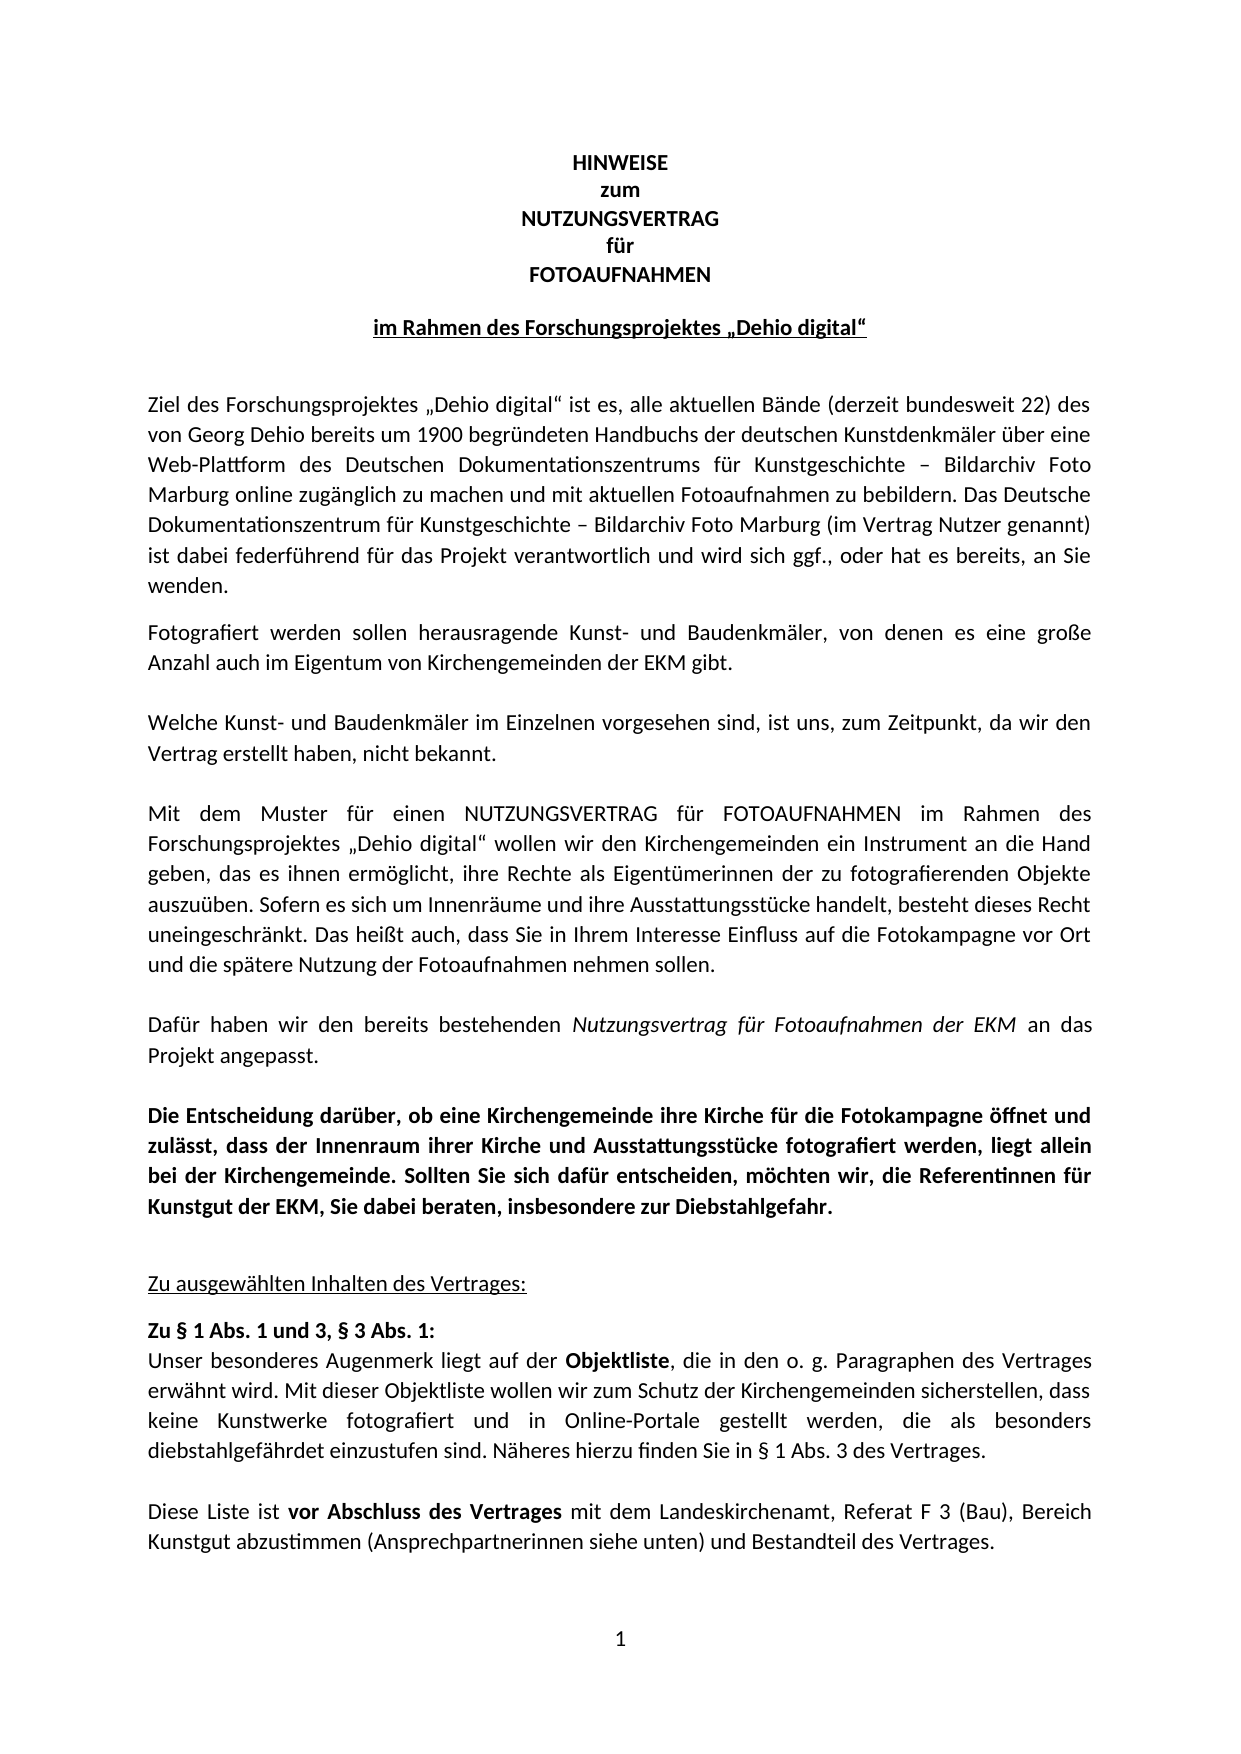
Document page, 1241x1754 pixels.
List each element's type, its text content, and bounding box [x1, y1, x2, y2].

text Unser besonderes Augenmerk liegt auf der Objektliste, die in den o. g. Paragraphen des Vertrages erwähnt wird. Mit dieser Objektliste wollen wir zum Schutz der Kirchengemeinden sicherstellen, dass keine Kunstwerke fotografiert und in Online-Portale gestellt werden, die als besonders diebstahlgefährdet einzustufen sind. Näheres hierzu finden Sie in § 1 Abs. 3 des Vertrages. [148, 1346, 1093, 1465]
text zum [148, 176, 1093, 204]
text Zu ausgewählten Inhalten des Vertrages: [148, 1269, 1093, 1297]
text Dafür haben wir den bereits bestehenden Nutzungsvertrag für Fotoaufnahmen der EKM an das Projekt angepasst. [148, 1011, 1093, 1069]
text Welche Kunst- und Baudenkmäler im Einzelnen vorgesehen sind, ist uns, zum Zeitpunkt, da wir den Vertrag erstellt haben, nicht bekannt. [148, 708, 1093, 767]
text Fotografiert werden sollen herausragende Kunst- und Baudenkmäler, von denen es eine große Anzahl auch im Eigentum von Kirchengemeinden der EKM gibt. [148, 618, 1093, 676]
text Zu § 1 Abs. 1 und 3, § 3 Abs. 1: [148, 1316, 1093, 1344]
text Diese Liste ist vor Abschluss des Vertrages mit dem Landeskirchenamt, Referat F 3 (Bau), Bereich Kunstgut abzustimmen (Ansprechpartnerinnen siehe unten) und Bestandteil des Vertrages. [148, 1497, 1093, 1555]
text NUTZUNGSVERTRAG [148, 204, 1093, 232]
text im Rahmen des Forschungsprojektes „Dehio digital“ [148, 313, 1093, 341]
text Die Entscheidung darüber, ob eine Kirchengemeinde ihre Kirche für die Fotokampagne öffnet und zulässt, dass der Innenraum ihrer Kirche und Ausstattungsstücke fotografiert werden, liegt allein bei der Kirchengemeinde. Sollten Sie sich dafür entscheiden, möchten wir, die Referentinnen für Kunstgut der EKM, Sie dabei beraten, insbesondere zur Diebstahlgefahr. [148, 1101, 1093, 1220]
text Ziel des Forschungsprojektes „Dehio digital“ ist es, alle aktuellen Bände (derzeit bundesweit 22) des von Georg Dehio bereits um 1900 begründeten Handbuchs der deutschen Kunstdenkmäler über eine Web-Plattform des Deutschen Dokumentationszentrums für Kunstgeschichte – Bildarchiv Foto Marburg online zugänglich zu machen und mit aktuellen Fotoaufnahmen zu bebildern. Das Deutsche Dokumentationszentrum für Kunstgeschichte – Bildarchiv Foto Marburg (im Vertrag Nutzer genannt) ist dabei federführend für das Projekt verantwortlich und wird sich ggf., oder hat es bereits, an Sie wenden. [148, 390, 1093, 599]
text FOTOAUFNAHMEN [148, 260, 1093, 288]
text HINWEISE [148, 148, 1093, 176]
text Mit dem Muster für einen NUTZUNGSVERTRAG für FOTOAUFNAHMEN im Rahmen des Forschungsprojektes „Dehio digital“ wollen wir den Kirchengemeinden ein Instrument an die Hand geben, das es ihnen ermöglicht, ihre Rechte als Eigentümerinnen der zu fotografierenden Objekte auszuüben. Sofern es sich um Innenräume und ihre Ausstattungsstücke handelt, besteht dieses Recht uneingeschränkt. Das heißt auch, dass Sie in Ihrem Interesse Einfluss auf die Fotokampagne vor Ort und die spätere Nutzung der Fotoaufnahmen nehmen sollen. [148, 799, 1093, 978]
text für [148, 232, 1093, 260]
